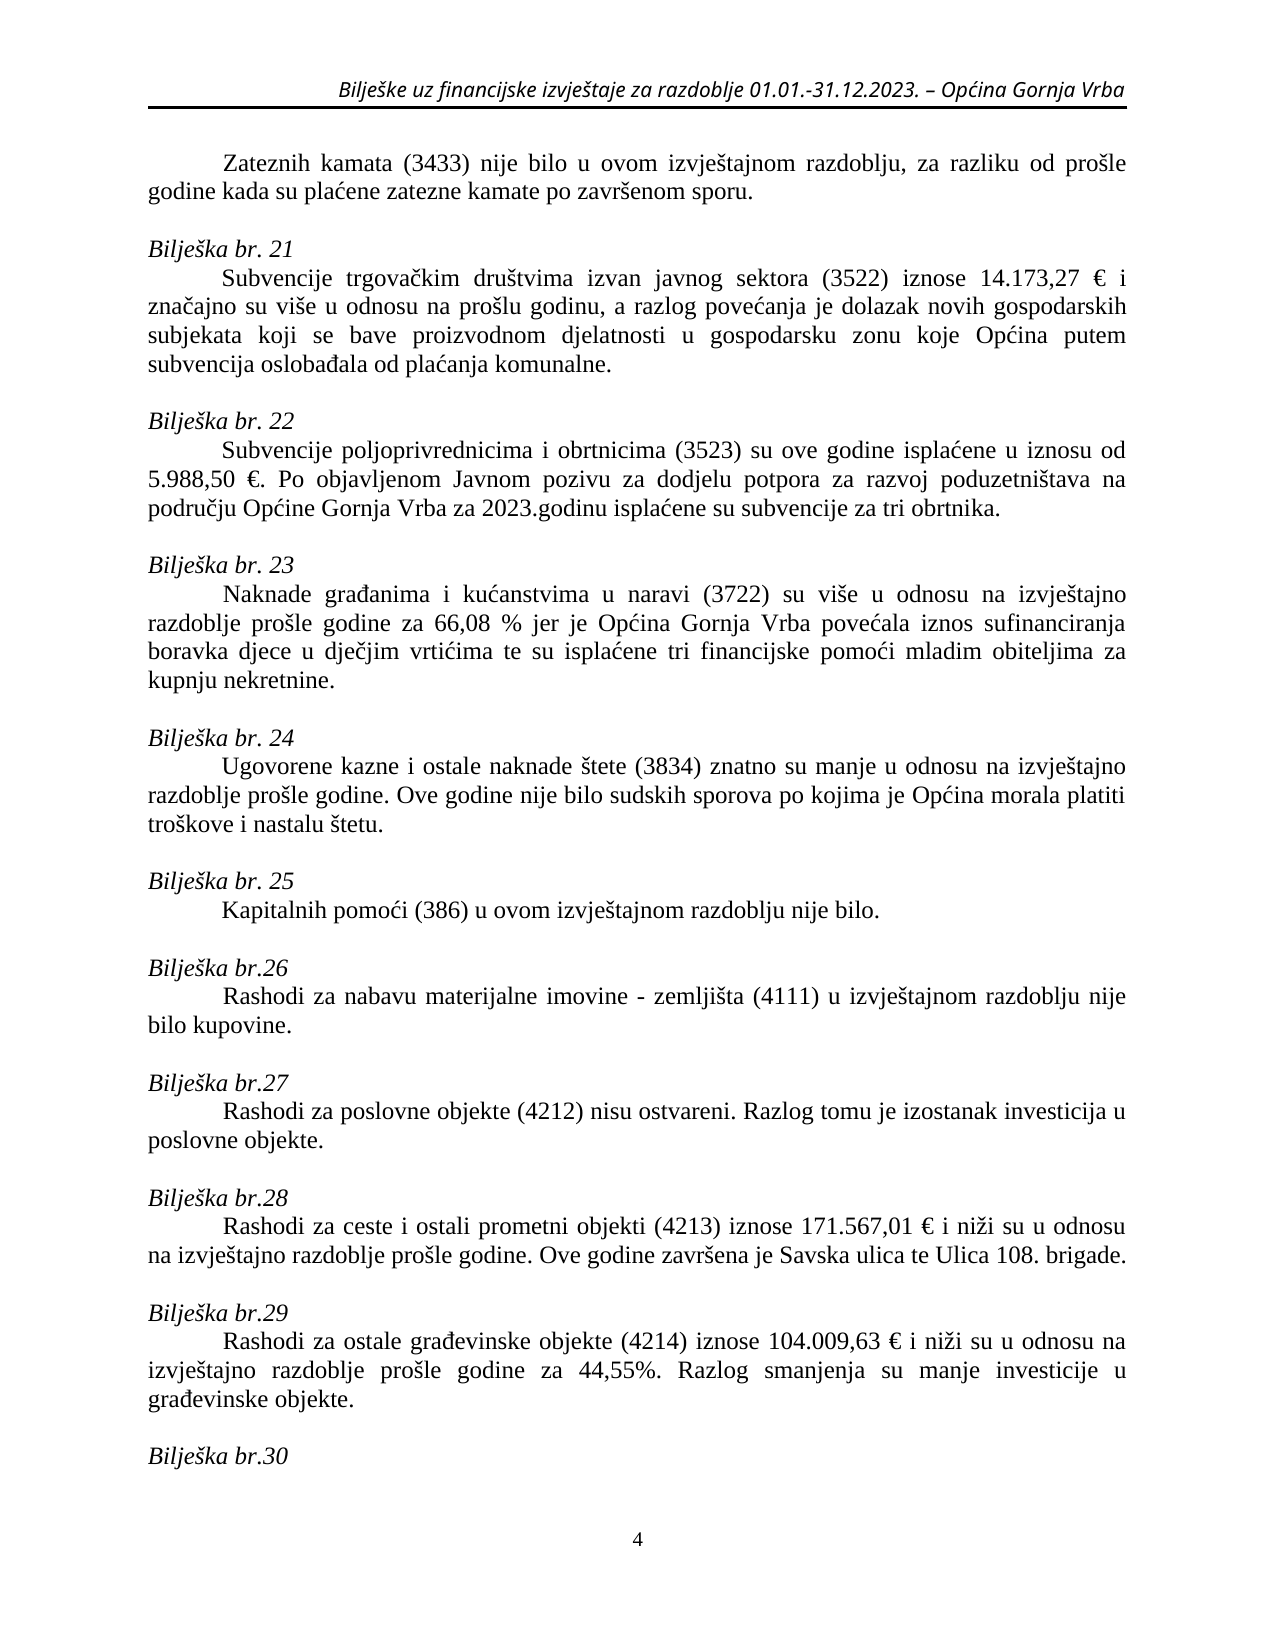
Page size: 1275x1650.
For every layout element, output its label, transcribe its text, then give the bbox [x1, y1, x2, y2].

text Bilješka br.26 [148, 953, 1127, 981]
text Ugovorene kazne i ostale naknade štete (3834) znatno su manje u odnosu na izvještajno razdoblje prošle godine. Ove godine nije bilo sudskih sporova po kojima je Općina morala platiti troškove i nastalu štetu. [148, 751, 1127, 838]
text Rashodi za nabavu materijalne imovine - zemljišta (4111) u izvještajnom razdoblju nije bilo kupovine. [148, 981, 1127, 1039]
text Bilješka br. 25 [148, 866, 1127, 895]
text Subvencije trgovačkim društvima izvan javnog sektora (3522) iznose 14.173,27 € i značajno su više u odnosu na prošlu godinu, a razlog povećanja je dolazak novih gospodarskih subjekata koji se bave proizvodnom djelatnosti u gospodarsku zonu koje Općina putem subvencija oslobađala od plaćanja komunalne. [148, 263, 1127, 378]
text Zateznih kamata (3433) nije bilo u ovom izvještajnom razdoblju, za razliku od prošle godine kada su plaćene zatezne kamate po završenom sporu. [148, 148, 1127, 205]
text Naknade građanima i kućanstvima u naravi (3722) su više u odnosu na izvještajno razdoblje prošle godine za 66,08 % jer je Općina Gornja Vrba povećala iznos sufinanciranja boravka djece u dječjim vrtićima te su isplaćene tri financijske pomoći mladim obiteljima za kupnju nekretnine. [148, 579, 1127, 694]
text Bilješka br. 21 [148, 234, 1127, 263]
text Bilješka br.30 [148, 1441, 1127, 1470]
text Rashodi za ostale građevinske objekte (4214) iznose 104.009,63 € i niži su u odnosu na izvještajno razdoblje prošle godine za 44,55%. Razlog smanjenja su manje investicije u građevinske objekte. [148, 1326, 1127, 1413]
text Bilješka br.27 [148, 1068, 1127, 1096]
text Rashodi za ceste i ostali prometni objekti (4213) iznose 171.567,01 € i niži su u odnosu na izvještajno razdoblje prošle godine. Ove godine završena je Savska ulica te Ulica 108. brigade. [148, 1211, 1127, 1269]
text Bilješka br. 22 [148, 406, 1127, 435]
text Rashodi za poslovne objekte (4212) nisu ostvareni. Razlog tomu je izostanak investicija u poslovne objekte. [148, 1096, 1127, 1154]
text Kapitalnih pomoći (386) u ovom izvještajnom razdoblju nije bilo. [148, 895, 1127, 924]
text Bilješka br.28 [148, 1183, 1127, 1211]
text Bilješka br. 24 [148, 723, 1127, 751]
text Bilješka br. 23 [148, 550, 1127, 579]
text Subvencije poljoprivrednicima i obrtnicima (3523) su ove godine isplaćene u iznosu od 5.988,50 €. Po objavljenom Javnom pozivu za dodjelu potpora za razvoj poduzetništava na području Općine Gornja Vrba za 2023.godinu isplaćene su subvencije za tri obrtnika. [148, 435, 1127, 521]
text Bilješka br.29 [148, 1298, 1127, 1326]
